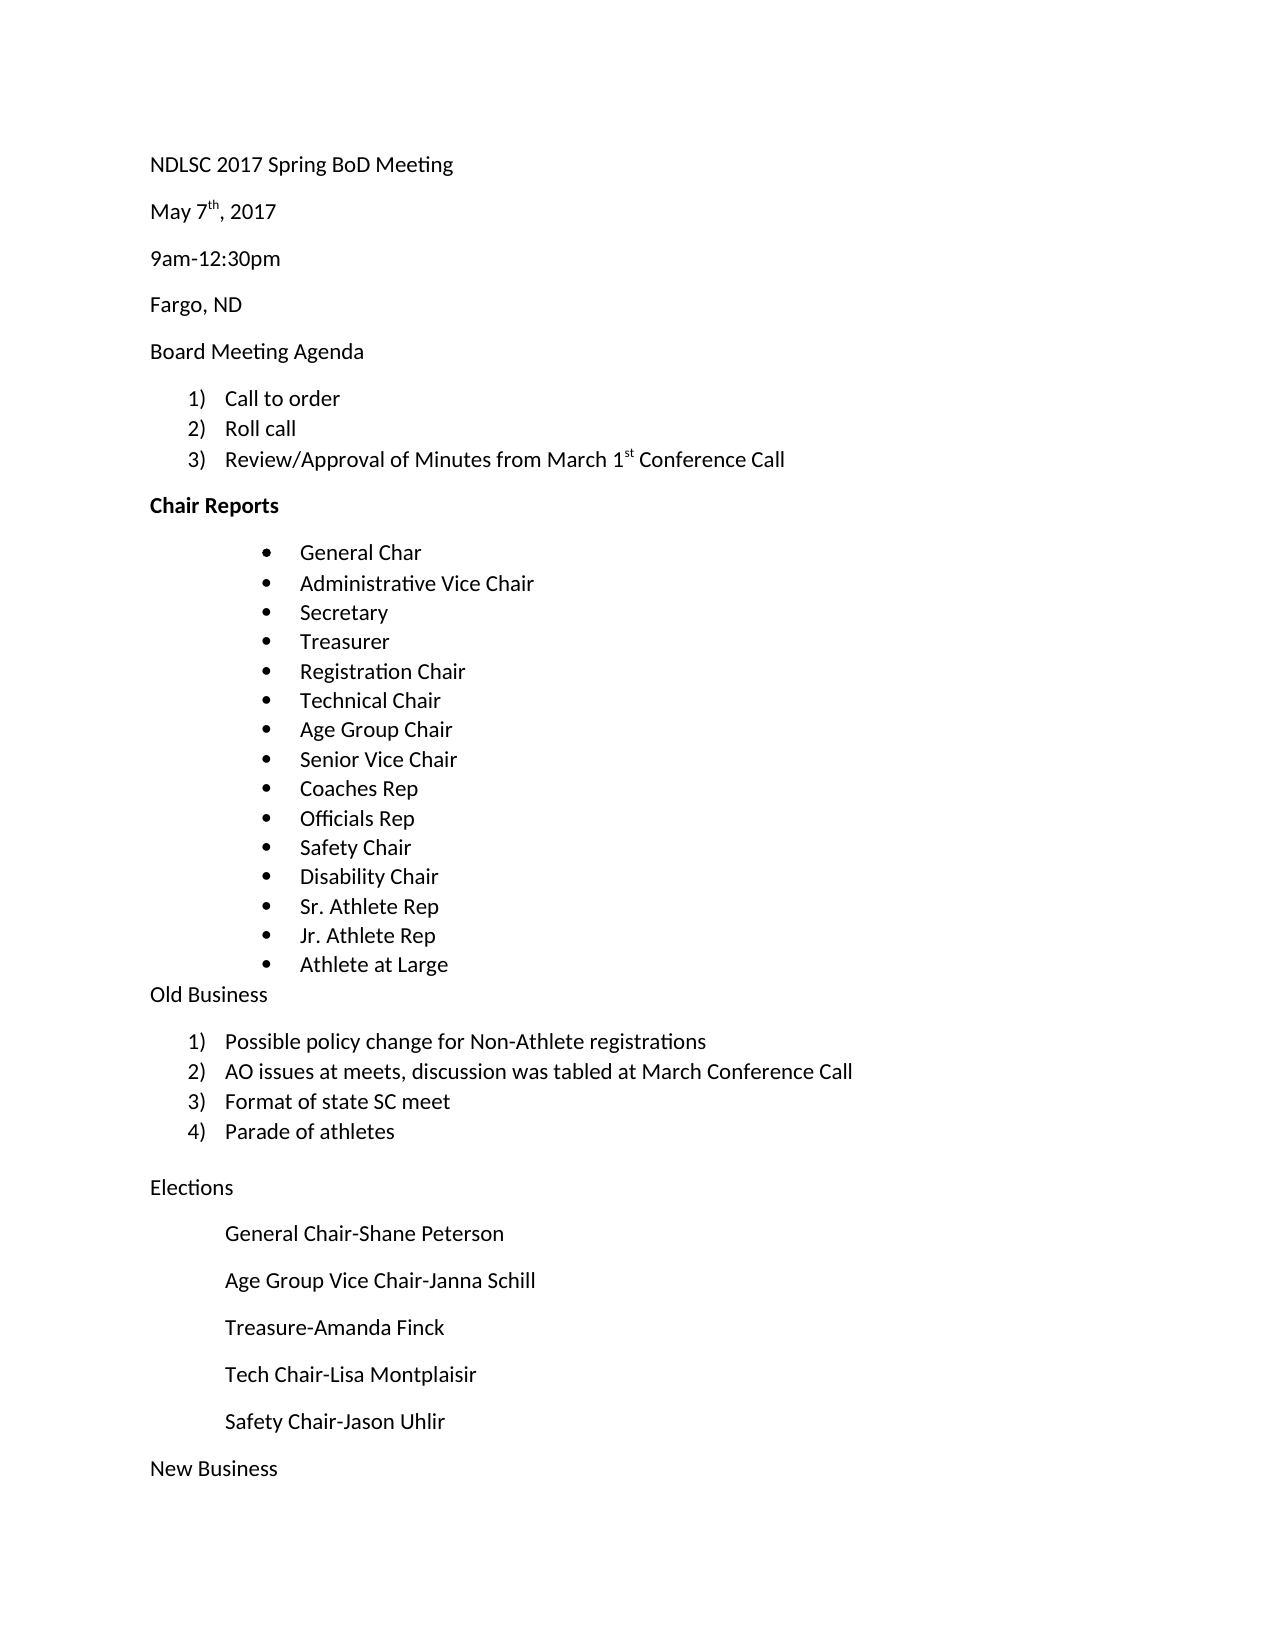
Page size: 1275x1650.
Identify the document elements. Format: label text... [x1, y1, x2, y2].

list Roll call [187, 414, 1125, 443]
text Board Meeting Agenda [150, 337, 1125, 366]
list Administrative Vice Chair [262, 569, 1125, 597]
text Elections [150, 1173, 1125, 1201]
list Review/Approval of Minutes from March 1st Conference Call [187, 445, 1125, 473]
list Age Group Chair [262, 716, 1125, 744]
text Tech Chair-Lisa Montplaisir [150, 1360, 1125, 1388]
text May 7th, 2017 [150, 197, 1125, 225]
text NDLSC 2017 Spring BoD Meeting [150, 150, 1125, 178]
list Officials Rep [262, 804, 1125, 832]
text 9am-12:30pm [150, 244, 1125, 272]
text General Chair-Shane Peterson [150, 1219, 1125, 1248]
list Possible policy change for Non-Athlete registrations [187, 1027, 1125, 1055]
text Old Business [150, 980, 1125, 1008]
text Fargo, ND [150, 291, 1125, 319]
list Coaches Rep [262, 774, 1125, 802]
list Jr. Athlete Rep [262, 921, 1125, 949]
list General Char [262, 538, 1125, 567]
list Treasurer [262, 627, 1125, 656]
text Safety Chair-Jason Uhlir [150, 1407, 1125, 1435]
list Sr. Athlete Rep [262, 892, 1125, 920]
text Age Group Vice Chair-Janna Schill [150, 1266, 1125, 1294]
list Parade of athletes [187, 1117, 1125, 1146]
list Technical Chair [262, 686, 1125, 714]
list Athlete at Large [262, 951, 1125, 979]
list Secretary [262, 598, 1125, 626]
list Senior Vice Chair [262, 745, 1125, 773]
text New Business [150, 1454, 1125, 1482]
text Treasure-Amanda Finck [150, 1313, 1125, 1341]
list Format of state SC meet [187, 1087, 1125, 1115]
list AO issues at meets, discussion was tabled at March Conference Call [187, 1057, 1125, 1085]
list Disability Chair [262, 862, 1125, 891]
list Registration Chair [262, 657, 1125, 685]
list Call to order [187, 384, 1125, 412]
text Chair Reports [150, 492, 1125, 520]
list Safety Chair [262, 833, 1125, 861]
